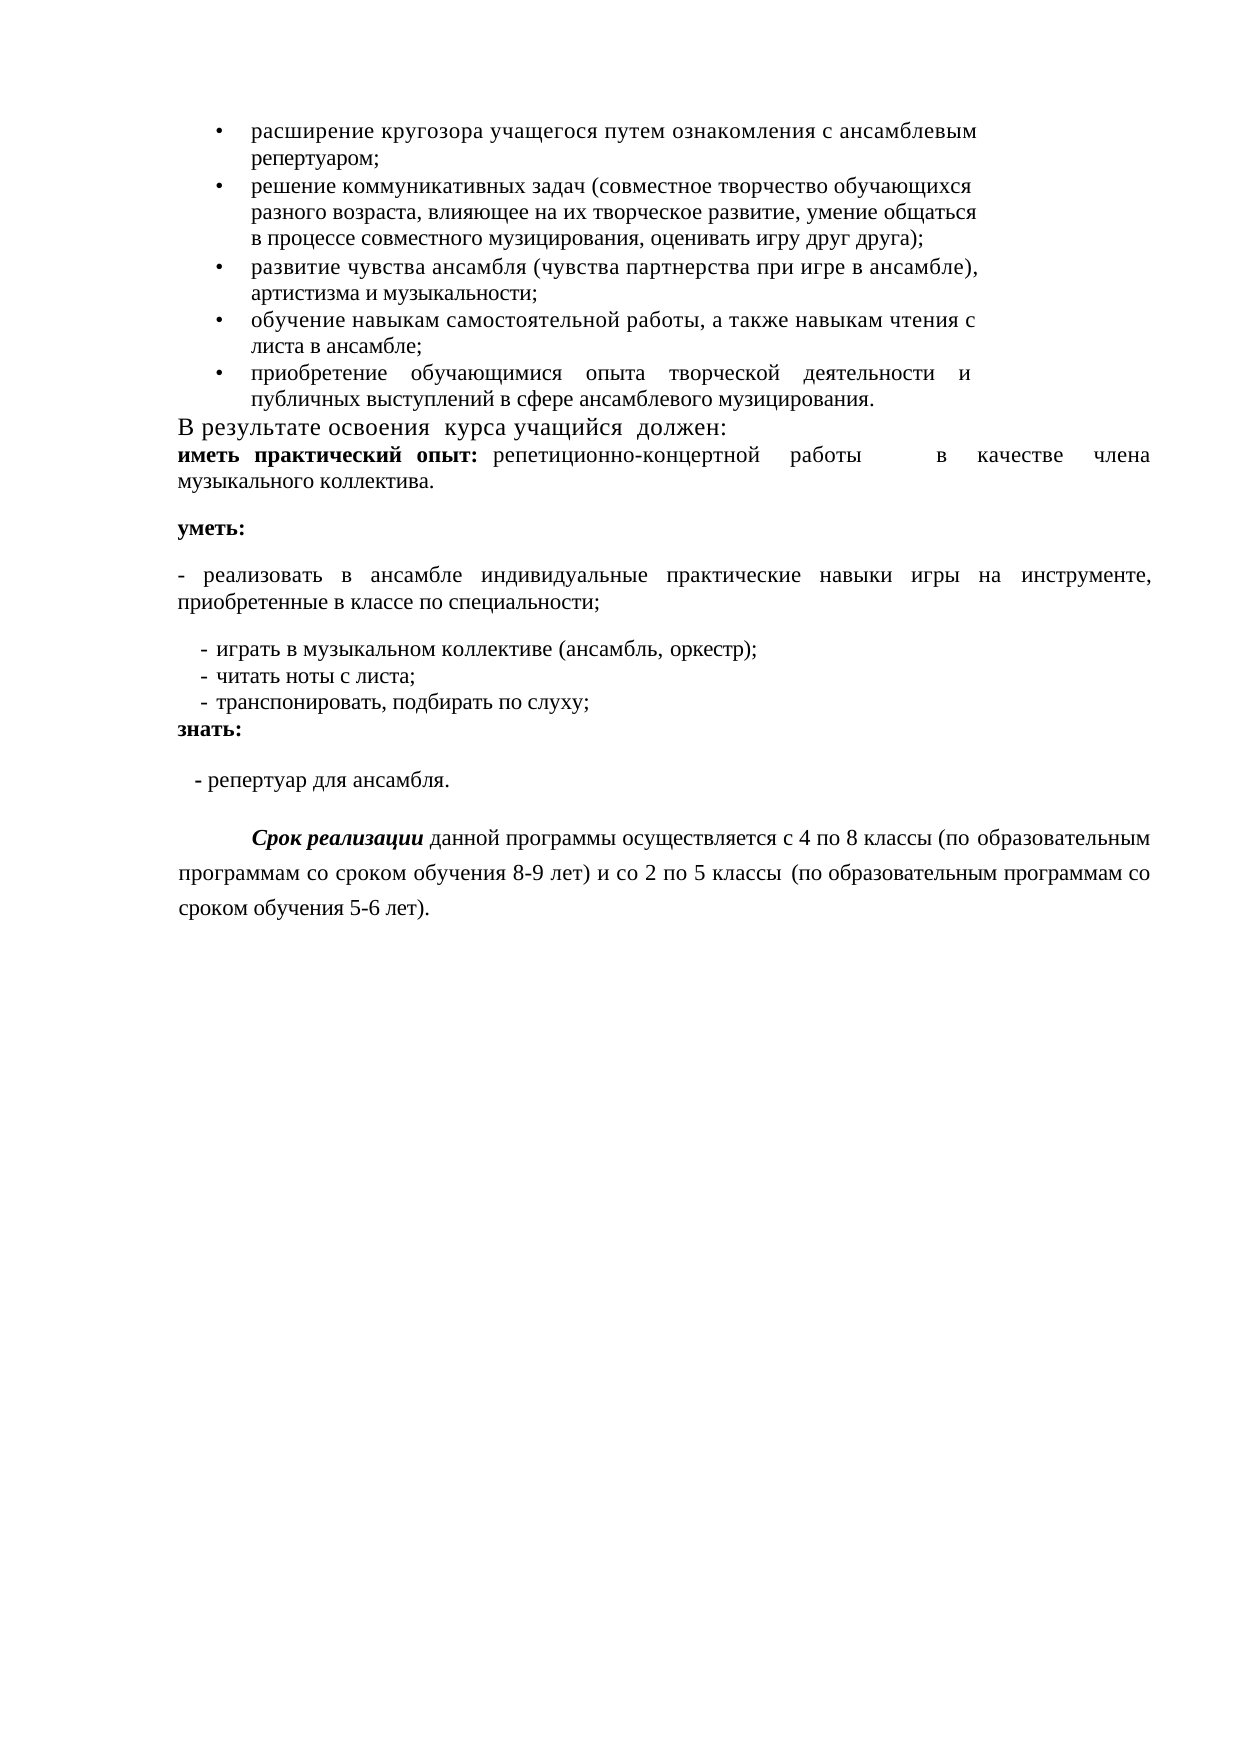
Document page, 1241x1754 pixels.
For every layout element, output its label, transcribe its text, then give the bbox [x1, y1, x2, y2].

list обучение навыкам самостоятельной работы, а также навыкам чтения с листа в ансамбле; [215, 307, 1152, 359]
text В результате освоения курса учащийся должен: [177, 412, 1152, 441]
text - реализовать в ансамбле индивидуальные практические навыки игры на инструменте, приобретенные в классе по специальности; [177, 562, 1152, 614]
list играть в музыкальном коллективе (ансамбль, оркестр); [178, 635, 1152, 661]
list развитие чувства ансамбля (чувства партнерства при игре в ансамбле), артистизма и музыкальности; [215, 253, 1152, 305]
text Срок реализации данной программы осуществляется с 4 по 8 классы (по образовательным программам со сроком обучения 8-9 лет) и со 2 по 5 классы (по образовательным программам со сроком обучения 5-6 лет). [178, 817, 1151, 923]
text уметь: [177, 514, 1152, 541]
list транспонировать, подбирать по слуху; [200, 688, 1152, 714]
list читать ноты с листа; [200, 662, 1152, 688]
list приобретение обучающимися опыта творческой деятельности и публичных выступлений в сфере ансамблевого музицирования. [215, 360, 1152, 412]
text иметь практический опыт: репетиционно-концертной работы в качестве члена музыкального коллектива. [177, 441, 1152, 493]
text знать: [177, 714, 1152, 741]
text - репертуар для ансамбля. [177, 766, 1152, 792]
list расширение кругозора учащегося путем ознакомления с ансамблевым репертуаром; [215, 118, 1152, 170]
list решение коммуникативных задач (совместное творчество обучающихся разного возраста, влияющее на их творческое развитие, умение общаться в процессе совместного музицирования, оценивать игру друг друга); [215, 172, 1152, 250]
